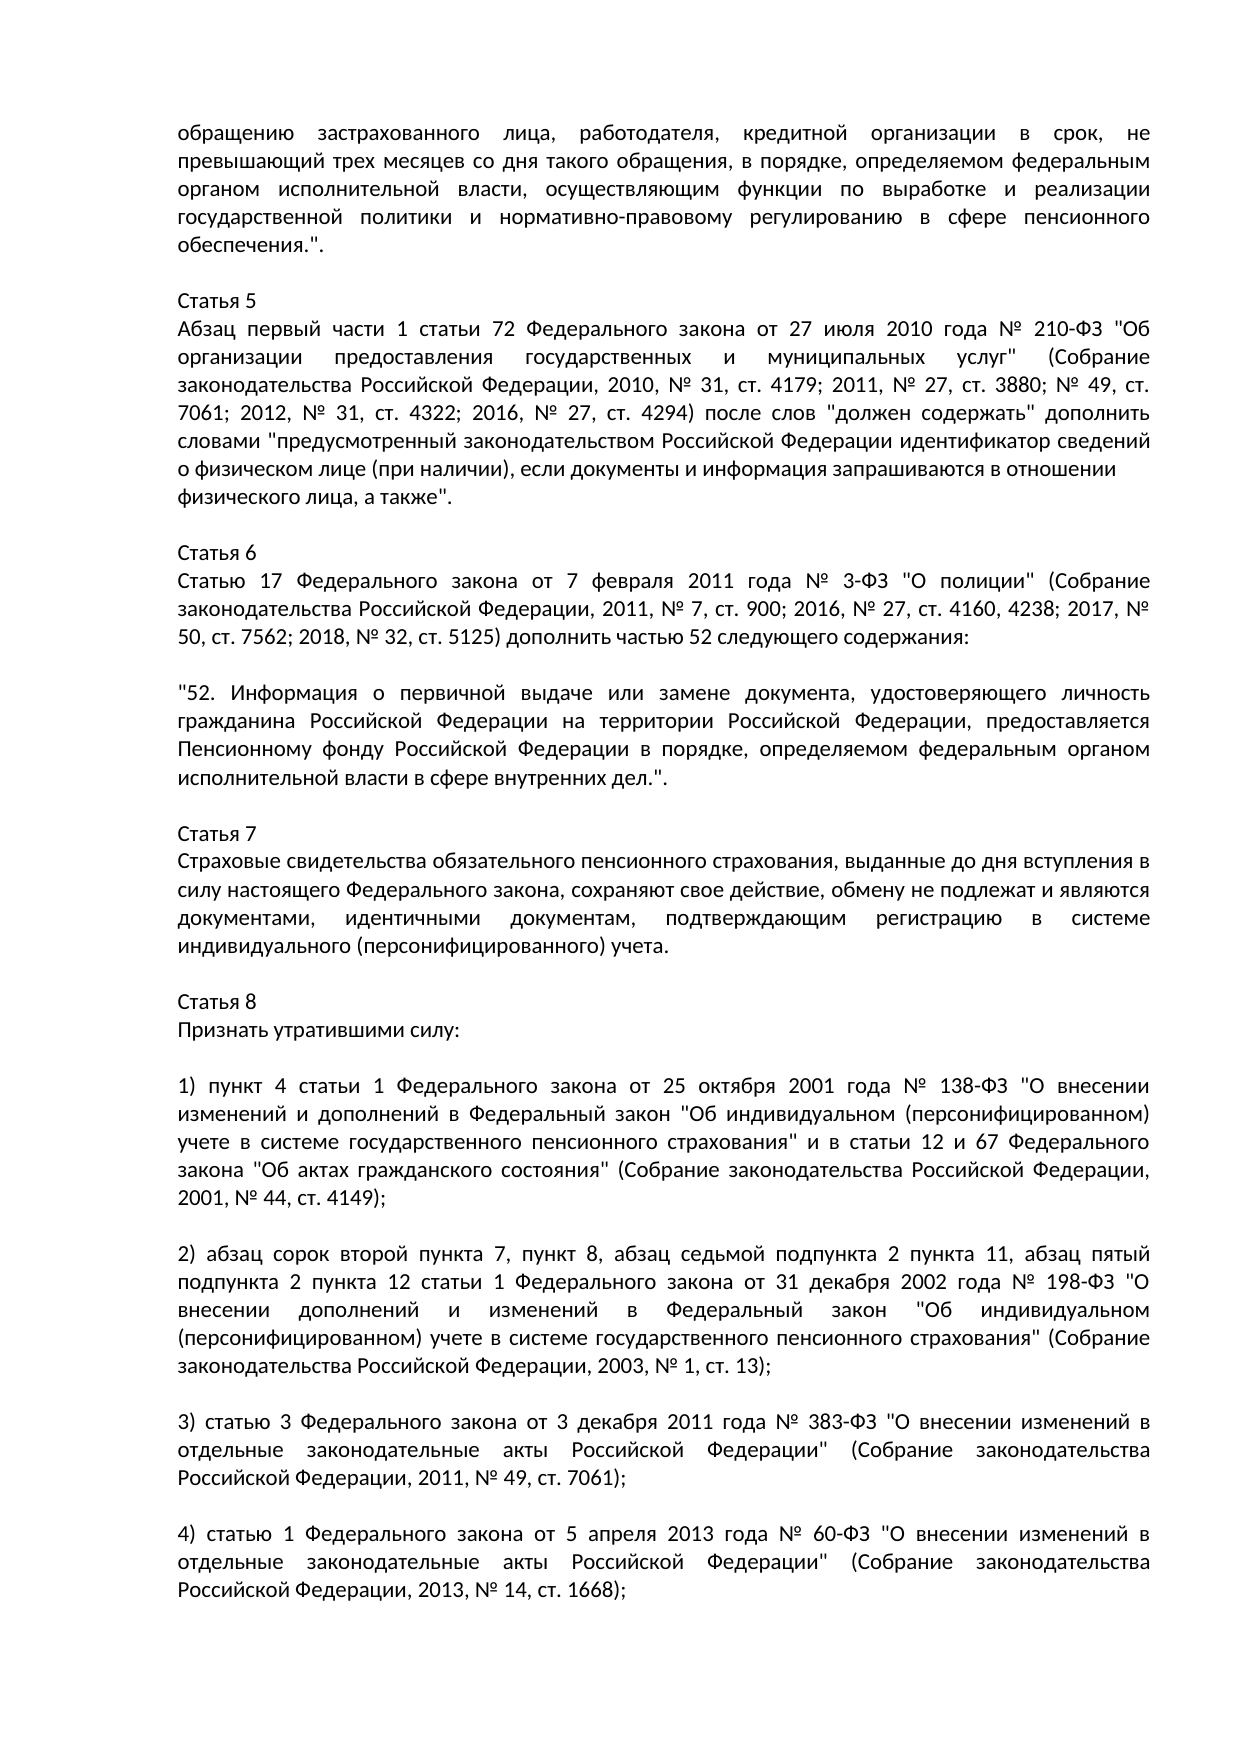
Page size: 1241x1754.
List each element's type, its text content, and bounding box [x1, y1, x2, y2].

text 4) статью 1 Федерального закона от 5 апреля 2013 года № 60-ФЗ "О внесении изменений в отдельные законодательные акты Российской Федерации" (Собрание законодательства Российской Федерации, 2013, № 14, ст. 1668); [177, 1519, 1152, 1603]
text 1) пункт 4 статьи 1 Федерального закона от 25 октября 2001 года № 138-ФЗ "О внесении изменений и дополнений в Федеральный закон "Об индивидуальном (персонифицированном) учете в системе государственного пенсионного страхования" и в статьи 12 и 67 Федерального закона "Об актах гражданского состояния" (Собрание законодательства Российской Федерации, 2001, № 44, ст. 4149); [177, 1071, 1152, 1211]
text Абзац первый части 1 статьи 72 Федерального закона от 27 июля 2010 года № 210-ФЗ "Об организации предоставления государственных и муниципальных услуг" (Собрание законодательства Российской Федерации, 2010, № 31, ст. 4179; 2011, № 27, ст. 3880; № 49, ст. 7061; 2012, № 31, ст. 4322; 2016, № 27, ст. 4294) после слов "должен содержать" дополнить словами "предусмотренный законодательством Российской Федерации идентификатор сведений о физическом лице (при наличии), если документы и информация запрашиваются в отношении [177, 314, 1152, 482]
text Страховые свидетельства обязательного пенсионного страхования, выданные до дня вступления в силу настоящего Федерального закона, сохраняют свое действие, обмену не подлежат и являются документами, идентичными документам, подтверждающим регистрацию в системе индивидуального (персонифицированного) учета. [177, 847, 1152, 959]
text Статья 5 [177, 286, 1152, 314]
text Статья 6 [177, 538, 1152, 566]
text Статью 17 Федерального закона от 7 февраля 2011 года № 3-ФЗ "О полиции" (Собрание законодательства Российской Федерации, 2011, № 7, ст. 900; 2016, № 27, ст. 4160, 4238; 2017, № 50, ст. 7562; 2018, № 32, ст. 5125) дополнить частью 52 следующего содержания: [177, 566, 1152, 651]
text 2) абзац сорок второй пункта 7, пункт 8, абзац седьмой подпункта 2 пункта 11, абзац пятый подпункта 2 пункта 12 статьи 1 Федерального закона от 31 декабря 2002 года № 198-ФЗ "О внесении дополнений и изменений в Федеральный закон "Об индивидуальном (персонифицированном) учете в системе государственного пенсионного страхования" (Собрание законодательства Российской Федерации, 2003, № 1, ст. 13); [177, 1239, 1152, 1379]
text Признать утратившими силу: [177, 1015, 1152, 1043]
text "52. Информация о первичной выдаче или замене документа, удостоверяющего личность гражданина Российской Федерации на территории Российской Федерации, предоставляется Пенсионному фонду Российской Федерации в порядке, определяемом федеральным органом исполнительной власти в сфере внутренних дел.". [177, 678, 1152, 791]
text Статья 7 [177, 819, 1152, 847]
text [177, 118, 1152, 258]
text 3) статью 3 Федерального закона от 3 декабря 2011 года № 383-ФЗ "О внесении изменений в отдельные законодательные акты Российской Федерации" (Собрание законодательства Российской Федерации, 2011, № 49, ст. 7061); [177, 1407, 1152, 1491]
text физического лица, а также". [177, 482, 1152, 510]
text Статья 8 [177, 987, 1152, 1015]
